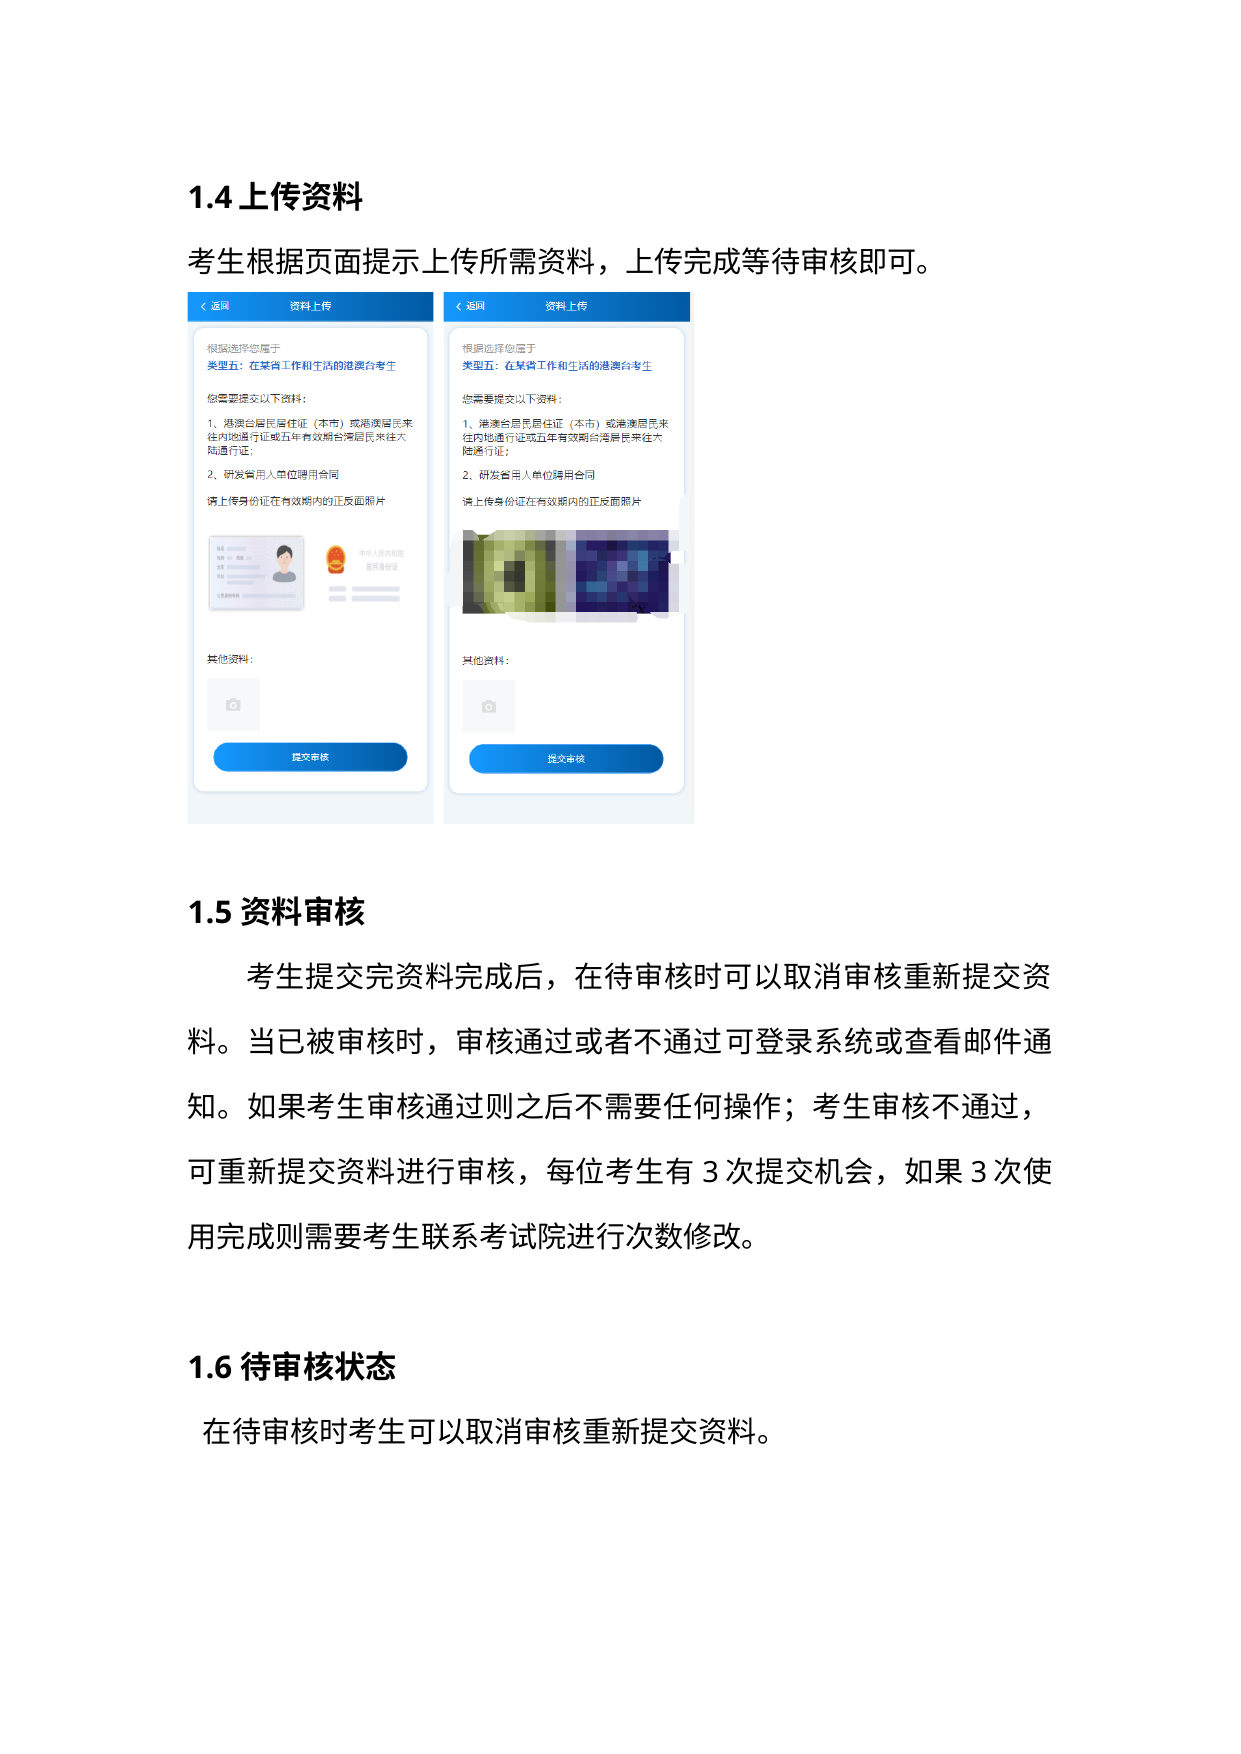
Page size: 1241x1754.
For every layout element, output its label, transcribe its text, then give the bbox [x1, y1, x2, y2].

text 1.4上传资料 [187, 162, 1053, 227]
picture [443, 292, 695, 824]
text 1.5 资料审核 [187, 877, 1053, 942]
text 考生根据页面提示上传所需资料，上传完成等待审核即可。 [187, 227, 1053, 292]
text 考生提交完资料完成后，在待审核时可以取消审核重新提交资料。当已被审核时，审核通过或者不通过可登录系统或查看邮件通知。如果考生审核通过则之后不需要任何操作；考生审核不通过，可重新提交资料进行审核，每位考生有3次提交机会，如果3次使用完成则需要考生联系考试院进行次数修改。 [187, 942, 1053, 1267]
text 在待审核时考生可以取消审核重新提交资料。 [187, 1397, 1053, 1462]
text 1.6 待审核状态 [187, 1332, 1053, 1397]
picture [187, 292, 434, 824]
